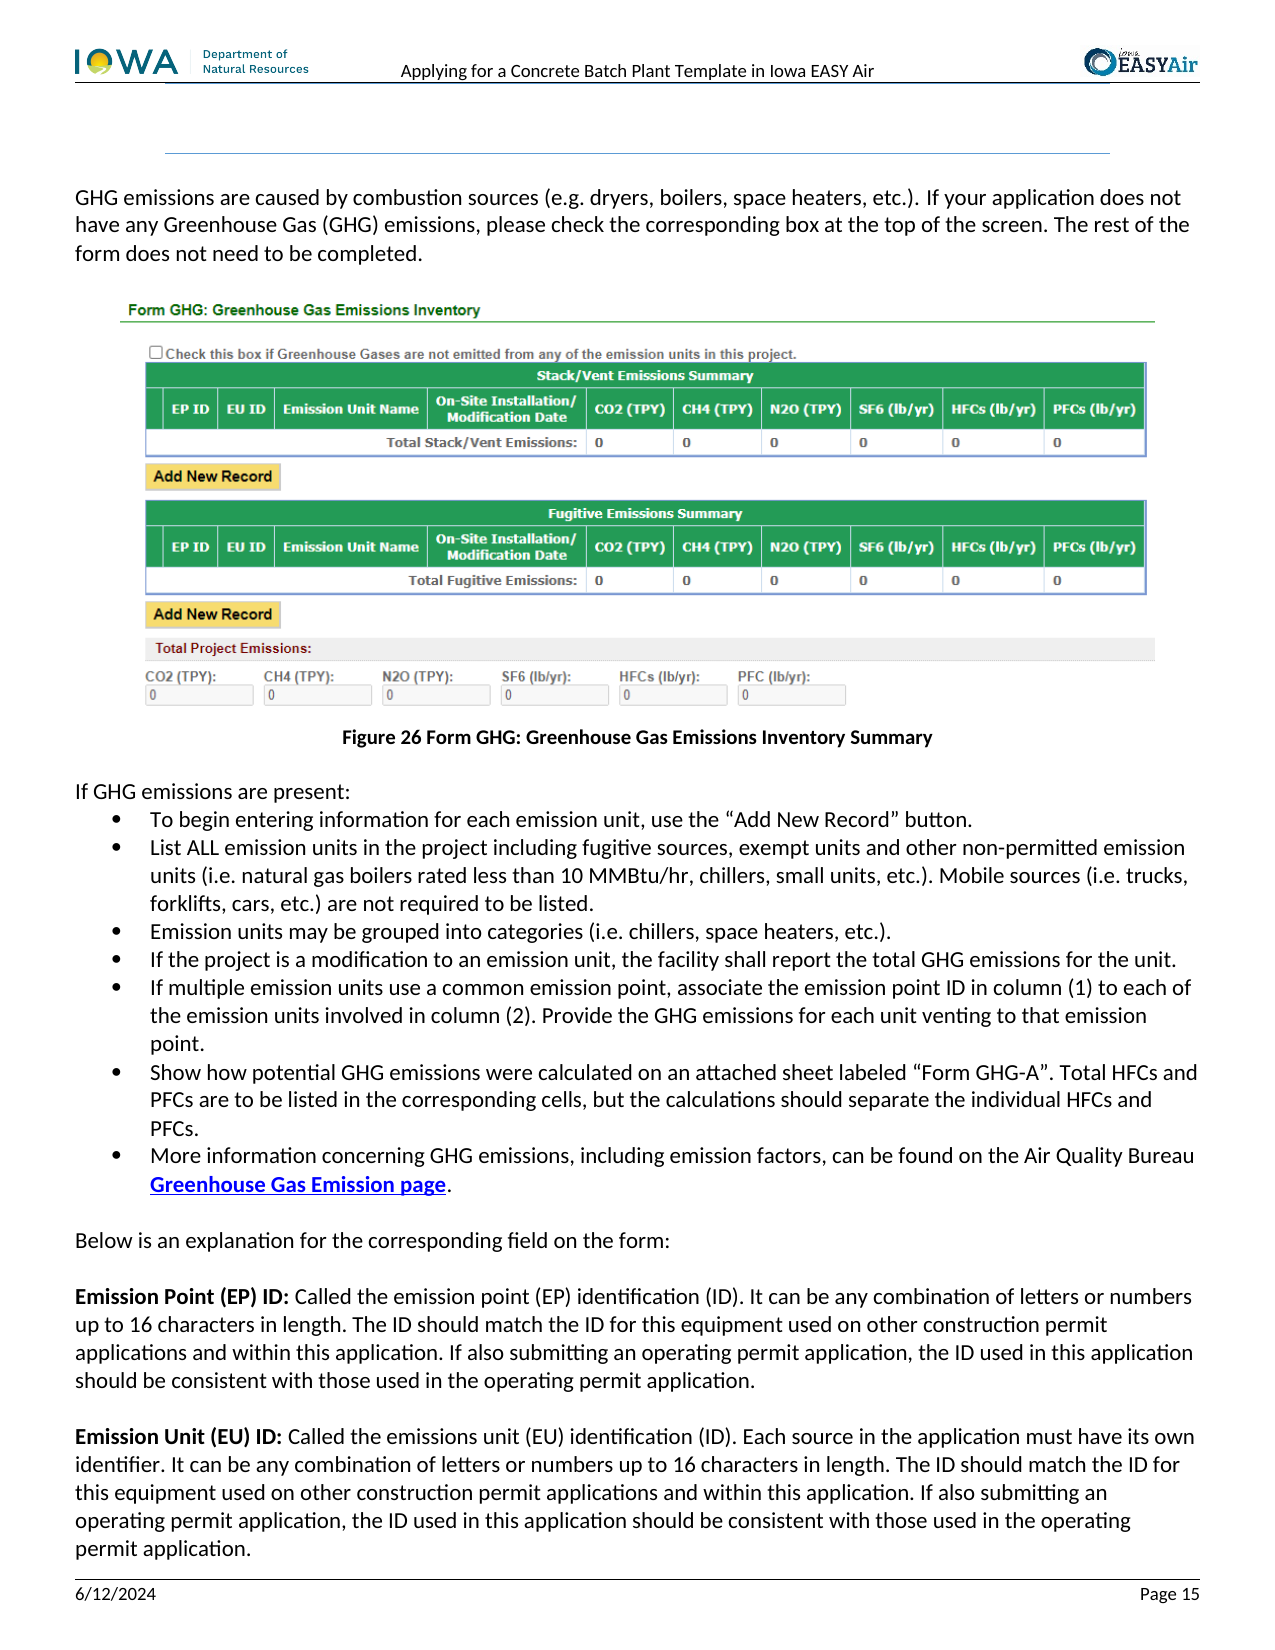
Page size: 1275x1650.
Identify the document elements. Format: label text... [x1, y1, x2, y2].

list Emission units may be grouped into categories (i.e. chillers, space heaters, etc.). [112, 917, 1200, 946]
text Emission Unit (EU) ID: Called the emissions unit (EU) identification (ID). Each source in the application must have its own identifier. It can be any combination of letters or numbers up to 16 characters in length. The ID should match the ID for this equipment used on other construction permit applications and within this application. If also submitting an operating permit application, the ID used in this application should be consistent with those used in the operating permit application. [75, 1422, 1200, 1562]
picture [75, 48, 309, 77]
text If GHG emissions are present: [75, 777, 1200, 805]
text GHG emissions are caused by combustion sources (e.g. dryers, boilers, space heaters, etc.). If your application does not have any Greenhouse Gas (GHG) emissions, please check the corresponding box at the top of the screen. The rest of the form does not need to be completed. [75, 183, 1200, 267]
list To begin entering information for each emission unit, use the “Add New Record” button. [112, 805, 1200, 833]
picture [1080, 45, 1200, 77]
list If multiple emission units use a common emission point, associate the emission point ID in column (1) to each of the emission units involved in column (2). Provide the GHG emissions for each unit venting to that emission point. [112, 973, 1200, 1058]
picture [120, 294, 1155, 724]
list List ALL emission units in the project including fugitive sources, exempt units and other non-permitted emission units (i.e. natural gas boilers rated less than 10 MMBtu/hr, chillers, small units, etc.). Mobile sources (i.e. trucks, forklifts, cars, etc.) are not required to be listed. [112, 833, 1200, 917]
text Figure 26 Form GHG: Greenhouse Gas Emissions Inventory Summary [75, 724, 1200, 749]
list Show how potential GHG emissions were calculated on an attached sheet labeled “Form GHG-A”. Total HFCs and PFCs are to be listed in the corresponding cells, but the calculations should separate the individual HFCs and PFCs. [112, 1058, 1200, 1142]
text Below is an explanation for the corresponding field on the form: [75, 1226, 1200, 1254]
list More information concerning GHG emissions, including emission factors, can be found on the Air Quality Bureau Greenhouse Gas Emission page. [112, 1142, 1200, 1198]
list If the project is a modification to an emission unit, the facility shall report the total GHG emissions for the unit. [112, 946, 1200, 973]
text Emission Point (EP) ID: Called the emission point (EP) identification (ID). It can be any combination of letters or numbers up to 16 characters in length. The ID should match the ID for this equipment used on other construction permit applications and within this application. If also submitting an operating permit application, the ID used in this application should be consistent with those used in the operating permit application. [75, 1282, 1200, 1394]
